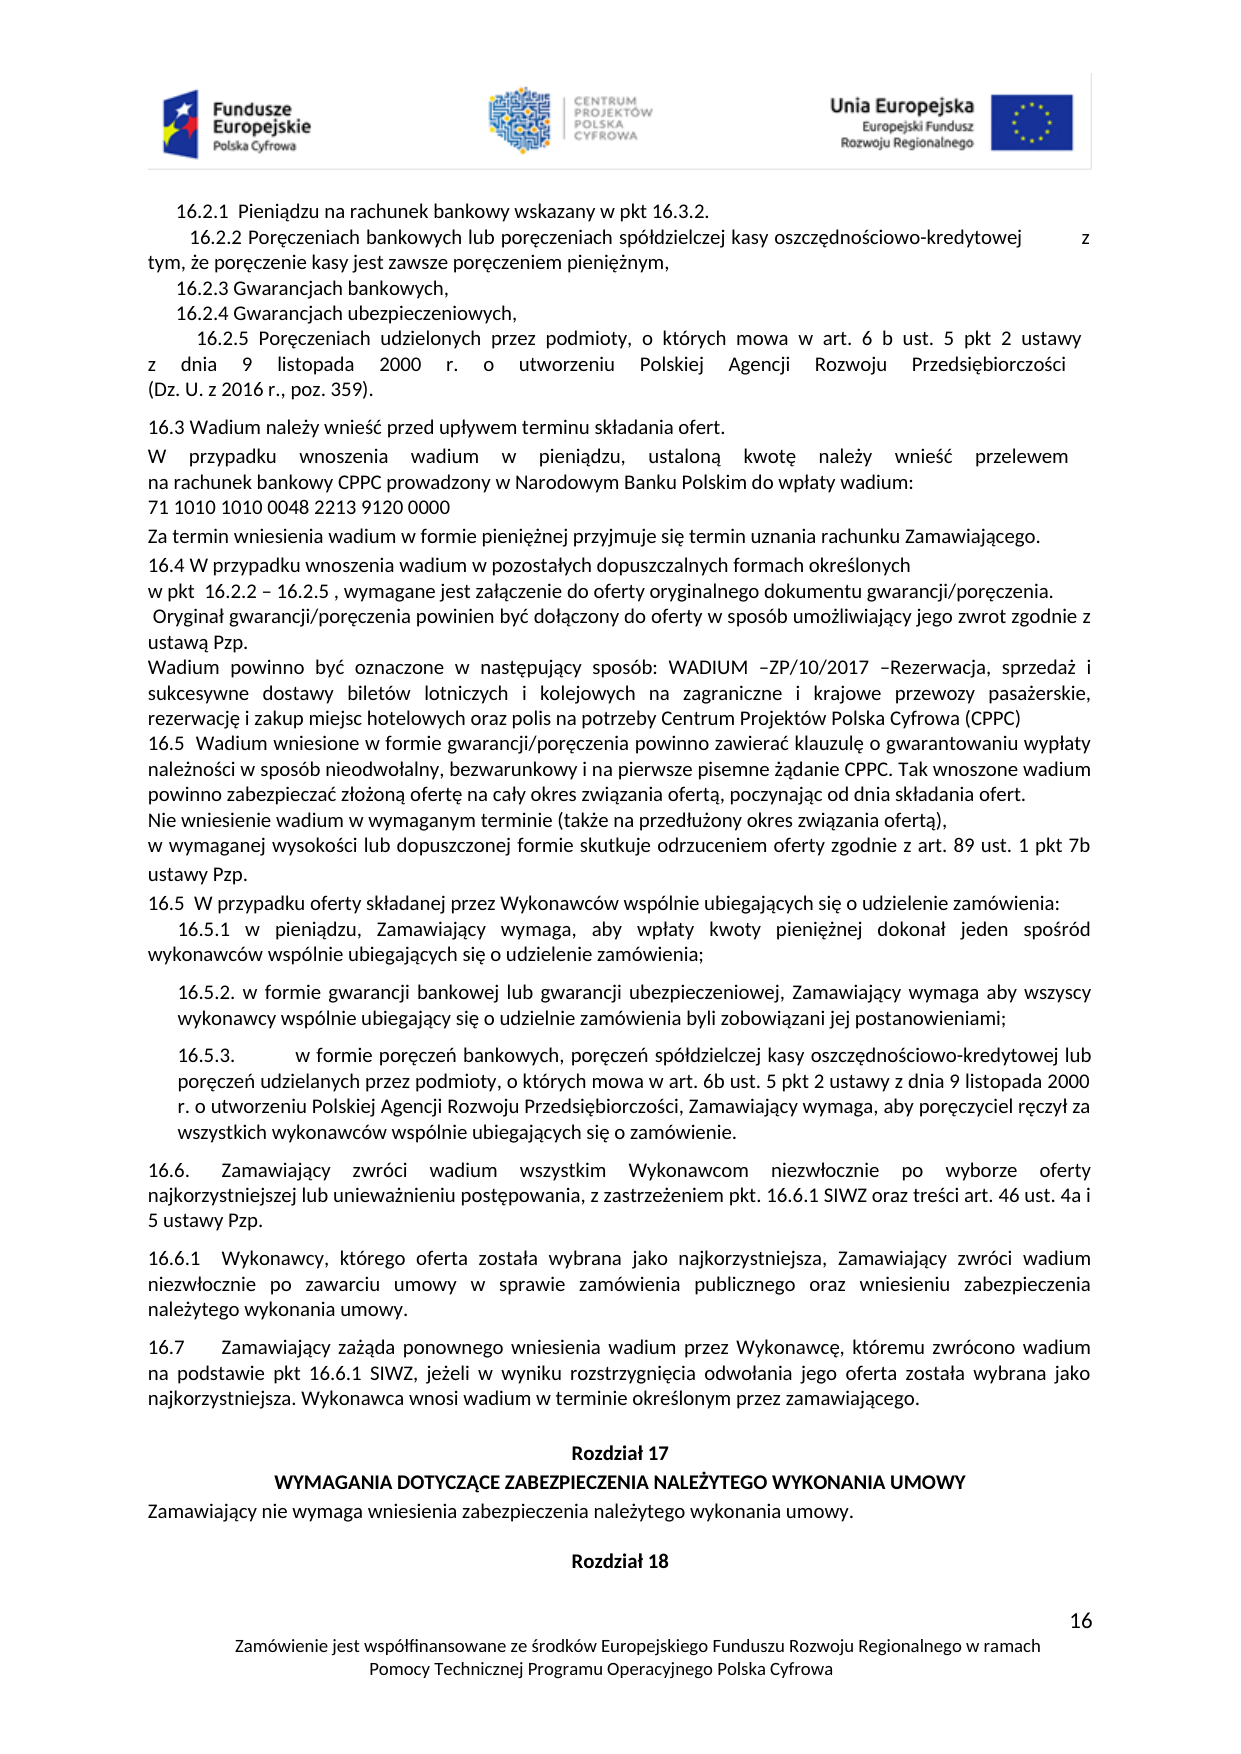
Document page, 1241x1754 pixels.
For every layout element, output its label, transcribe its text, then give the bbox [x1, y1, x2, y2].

text 16.2.3 Gwarancjach bankowych, [148, 275, 1092, 300]
text 16.5.2. w formie gwarancji bankowej lub gwarancji ubezpieczeniowej, Zamawiający wymaga aby wszyscy wykonawcy wspólnie ubiegający się o udzielnie zamówienia byli zobowiązani jej postanowieniami; [177, 979, 1092, 1030]
text 16.4 W przypadku wnoszenia wadium w pozostałych dopuszczalnych formach określonych [148, 553, 1092, 578]
text 71 1010 1010 0048 2213 9120 0000 [148, 494, 1092, 520]
text Zamawiający nie wymaga wniesienia zabezpieczenia należytego wykonania umowy. [148, 1498, 1092, 1523]
text Za termin wniesienia wadium w formie pieniężnej przyjmuje się termin uznania rachunku Zamawiającego. [148, 523, 1092, 549]
text WYMAGANIA DOTYCZĄCE ZABEZPIECZENIA NALEŻYTEGO WYKONANIA UMOWY [148, 1469, 1092, 1494]
text W przypadku wnoszenia wadium w pieniądzu, ustaloną kwotę należy wnieść przelewem na rachunek bankowy CPPC prowadzony w Narodowym Banku Polskim do wpłaty wadium: [148, 443, 1092, 494]
text 16.2.4 Gwarancjach ubezpieczeniowych, [148, 300, 1092, 326]
picture [147, 73, 1093, 171]
text 16.2.1 Pieniądzu na rachunek bankowy wskazany w pkt 16.3.2. [148, 198, 1092, 224]
text 16.6.1 Wykonawcy, którego oferta została wybrana jako najkorzystniejsza, Zamawiający zwróci wadium niezwłocznie po zawarciu umowy w sprawie zamówienia publicznego oraz wniesieniu zabezpieczenia należytego wykonania umowy. [148, 1246, 1092, 1322]
text w wymaganej wysokości lub dopuszczonej formie skutkuje odrzuceniem oferty zgodnie z art. 89 ust. 1 pkt 7b ustawy Pzp. [148, 832, 1092, 887]
text 16.5.1 w pieniądzu, Zamawiający wymaga, aby wpłaty kwoty pieniężnej dokonał jeden spośród wykonawców wspólnie ubiegających się o udzielenie zamówienia; [148, 916, 1092, 967]
text 16.5.3. w formie poręczeń bankowych, poręczeń spółdzielczej kasy oszczędnościowo-kredytowej lub poręczeń udzielanych przez podmioty, o których mowa w art. 6b ust. 5 pkt 2 ustawy z dnia 9 listopada 2000 r. o utworzeniu Polskiej Agencji Rozwoju Przedsiębiorczości, Zamawiający wymaga, aby poręczyciel ręczył za wszystkich wykonawców wspólnie ubiegających się o zamówienie. [177, 1043, 1092, 1144]
text Nie wniesienie wadium w wymaganym terminie (także na przedłużony okres związania ofertą), [148, 807, 1092, 832]
text Wadium powinno być oznaczone w następujący sposób: WADIUM –ZP/10/2017 –Rezerwacja, sprzedaż i sukcesywne dostawy biletów lotniczych i kolejowych na zagraniczne i krajowe przewozy pasażerskie, rezerwację i zakup miejsc hotelowych oraz polis na potrzeby Centrum Projektów Polska Cyfrowa (CPPC) [148, 654, 1092, 731]
text 16.3 Wadium należy wnieść przed upływem terminu składania ofert. [148, 414, 1092, 440]
text 16.2.5 Poręczeniach udzielonych przez podmioty, o których mowa w art. 6 b ust. 5 pkt 2 ustawy z dnia 9 listopada 2000 r. o utworzeniu Polskiej Agencji Rozwoju Przedsiębiorczości (Dz. U. z 2016 r., poz. 359). [148, 326, 1092, 402]
text 16.6. Zamawiający zwróci wadium wszystkim Wykonawcom niezwłocznie po wyborze oferty najkorzystniejszej lub unieważnieniu postępowania, z zastrzeżeniem pkt. 16.6.1 SIWZ oraz treści art. 46 ust. 4a i 5 ustawy Pzp. [148, 1157, 1092, 1233]
text 16.7 Zamawiający zażąda ponownego wniesienia wadium przez Wykonawcę, któremu zwrócono wadium na podstawie pkt 16.6.1 SIWZ, jeżeli w wyniku rozstrzygnięcia odwołania jego oferta została wybrana jako najkorzystniejsza. Wykonawca wnosi wadium w terminie określonym przez zamawiającego. [148, 1334, 1092, 1411]
text 16.5 W przypadku oferty składanej przez Wykonawców wspólnie ubiegających się o udzielenie zamówienia: [148, 891, 1092, 916]
text Oryginał gwarancji/poręczenia powinien być dołączony do oferty w sposób umożliwiający jego zwrot zgodnie z ustawą Pzp. [148, 603, 1092, 654]
text w pkt 16.2.2 – 16.2.5 , wymagane jest załączenie do oferty oryginalnego dokumentu gwarancji/poręczenia. [148, 578, 1092, 603]
text 16.5 Wadium wniesione w formie gwarancji/poręczenia powinno zawierać klauzulę o gwarantowaniu wypłaty należności w sposób nieodwołalny, bezwarunkowy i na pierwsze pisemne żądanie CPPC. Tak wnoszone wadium powinno zabezpieczać złożoną ofertę na cały okres związania ofertą, poczynając od dnia składania ofert. [148, 731, 1092, 807]
text 16.2.2 Poręczeniach bankowych lub poręczeniach spółdzielczej kasy oszczędnościowo-kredytowej z tym, że poręczenie kasy jest zawsze poręczeniem pieniężnym, [148, 224, 1092, 275]
text Rozdział 18 [148, 1548, 1092, 1573]
text Rozdział 17 [148, 1440, 1092, 1465]
